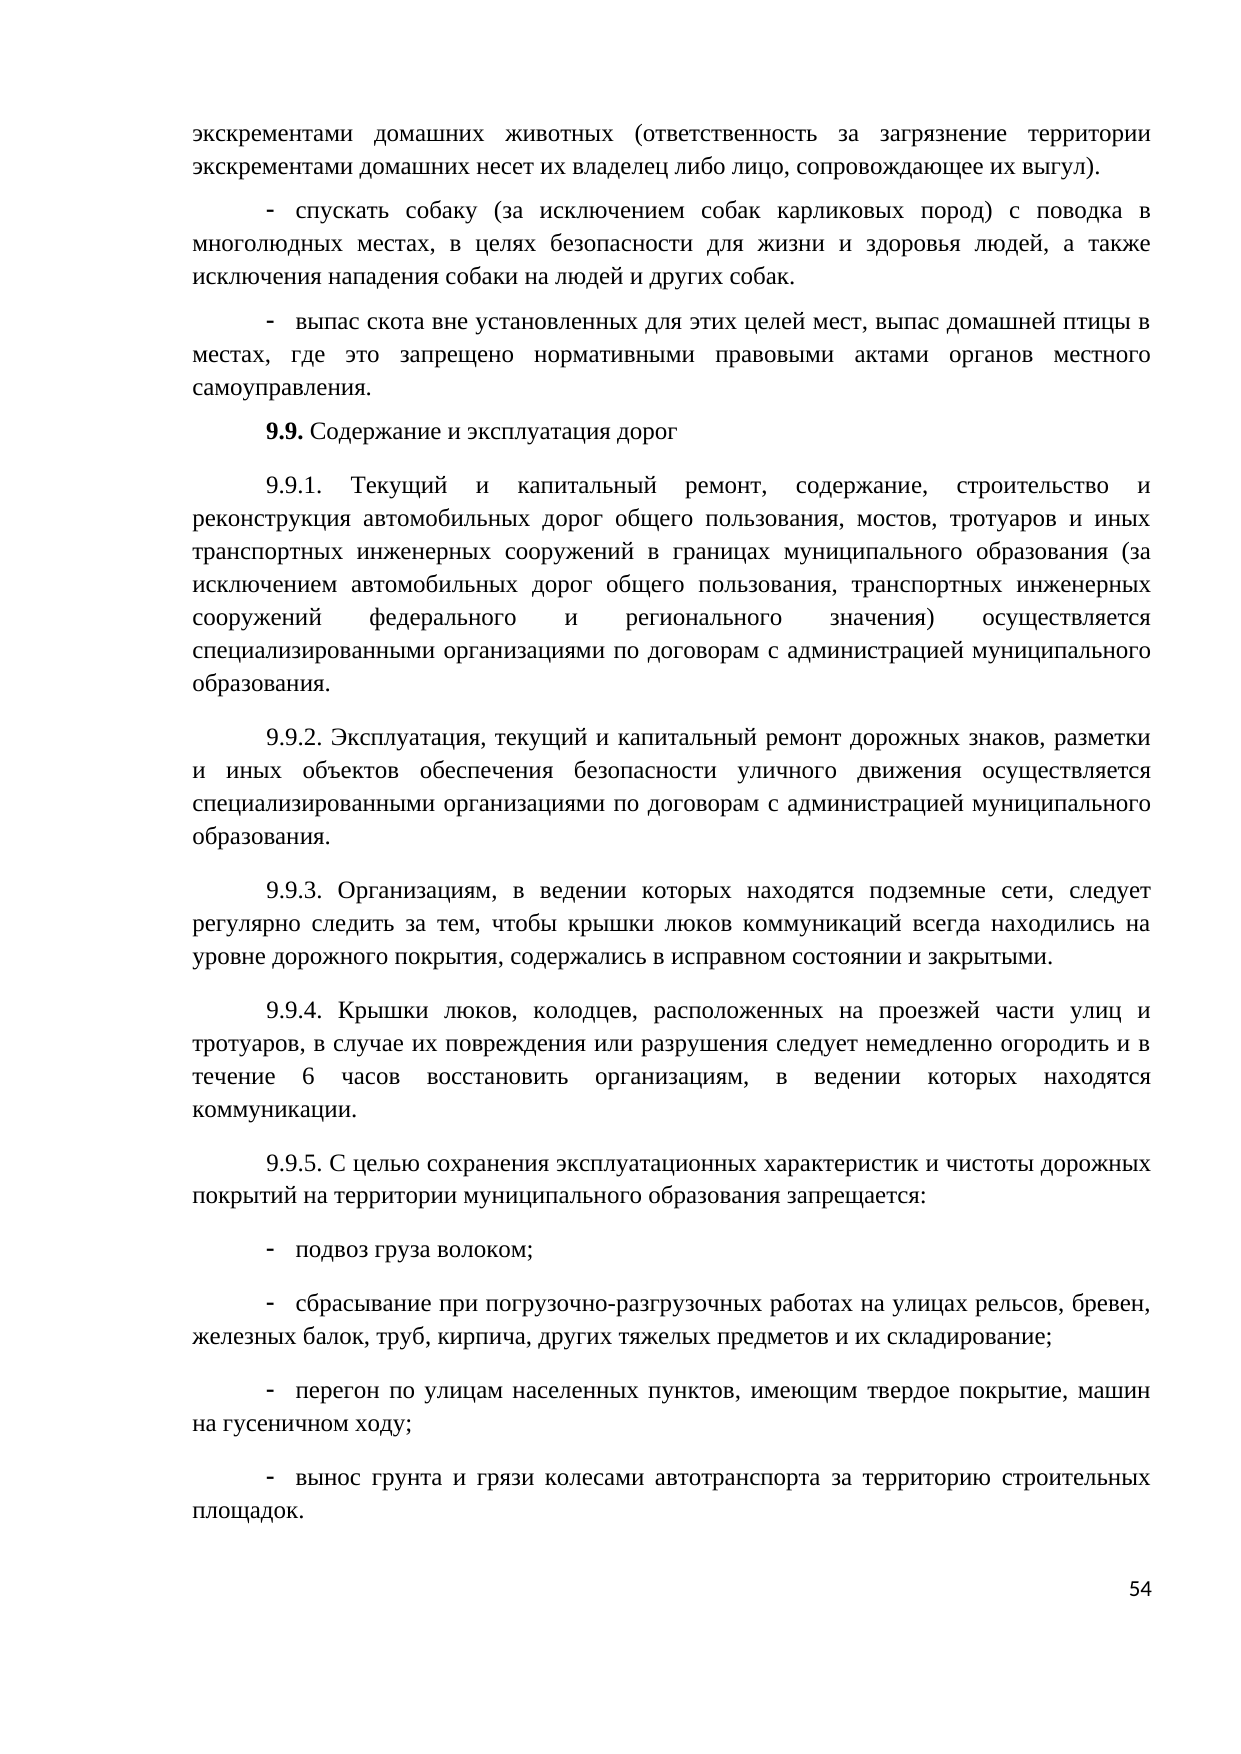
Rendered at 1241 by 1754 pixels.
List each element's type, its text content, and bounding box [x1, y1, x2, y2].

list спускать собаку (за исключением собак карликовых пород) с поводка в многолюдных местах, в целях безопасности для жизни и здоровья людей, а также исключения нападения собаки на людей и других собак. [192, 195, 1152, 290]
text 9.9.1. Текущий и капитальный ремонт, содержание, строительство и реконструкция автомобильных дорог общего пользования, мостов, тротуаров и иных транспортных инженерных сооружений в границах муниципального образования (за исключением автомобильных дорог общего пользования, транспортных инженерных сооружений федерального и регионального значения) осуществляется специализированными организациями по договорам с администрацией муниципального образования. [192, 470, 1152, 697]
list перегон по улицам населенных пунктов, имеющим твердое покрытие, машин на гусеничном ходу; [192, 1375, 1152, 1437]
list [192, 118, 1152, 180]
text 9.9.3. Организациям, в ведении которых находятся подземные сети, следует регулярно следить за тем, чтобы крышки люков коммуникаций всегда находились на уровне дорожного покрытия, содержались в исправном состоянии и закрытыми. [192, 875, 1152, 969]
text 9.9.2. Эксплуатация, текущий и капитальный ремонт дорожных знаков, разметки и иных объектов обеспечения безопасности уличного движения осуществляется специализированными организациями по договорам с администрацией муниципального образования. [192, 722, 1152, 850]
list подвоз груза волоком; [192, 1234, 1152, 1263]
text 9.9.4. Крышки люков, колодцев, расположенных на проезжей части улиц и тротуаров, в случае их повреждения или разрушения следует немедленно огородить и в течение 6 часов восстановить организациям, в ведении которых находятся коммуникации. [192, 995, 1152, 1122]
text 9.9. Содержание и эксплуатация дорог [266, 416, 1152, 445]
list сбрасывание при погрузочно-разгрузочных работах на улицах рельсов, бревен, железных балок, труб, кирпича, других тяжелых предметов и их складирование; [192, 1288, 1152, 1350]
list вынос грунта и грязи колесами автотранспорта за территорию строительных площадок. [192, 1462, 1152, 1524]
list выпас скота вне установленных для этих целей мест, выпас домашней птицы в местах, где это запрещено нормативными правовыми актами органов местного самоуправления. [192, 306, 1152, 401]
text 9.9.5. С целью сохранения эксплуатационных характеристик и чистоты дорожных покрытий на территории муниципального образования запрещается: [192, 1148, 1152, 1209]
